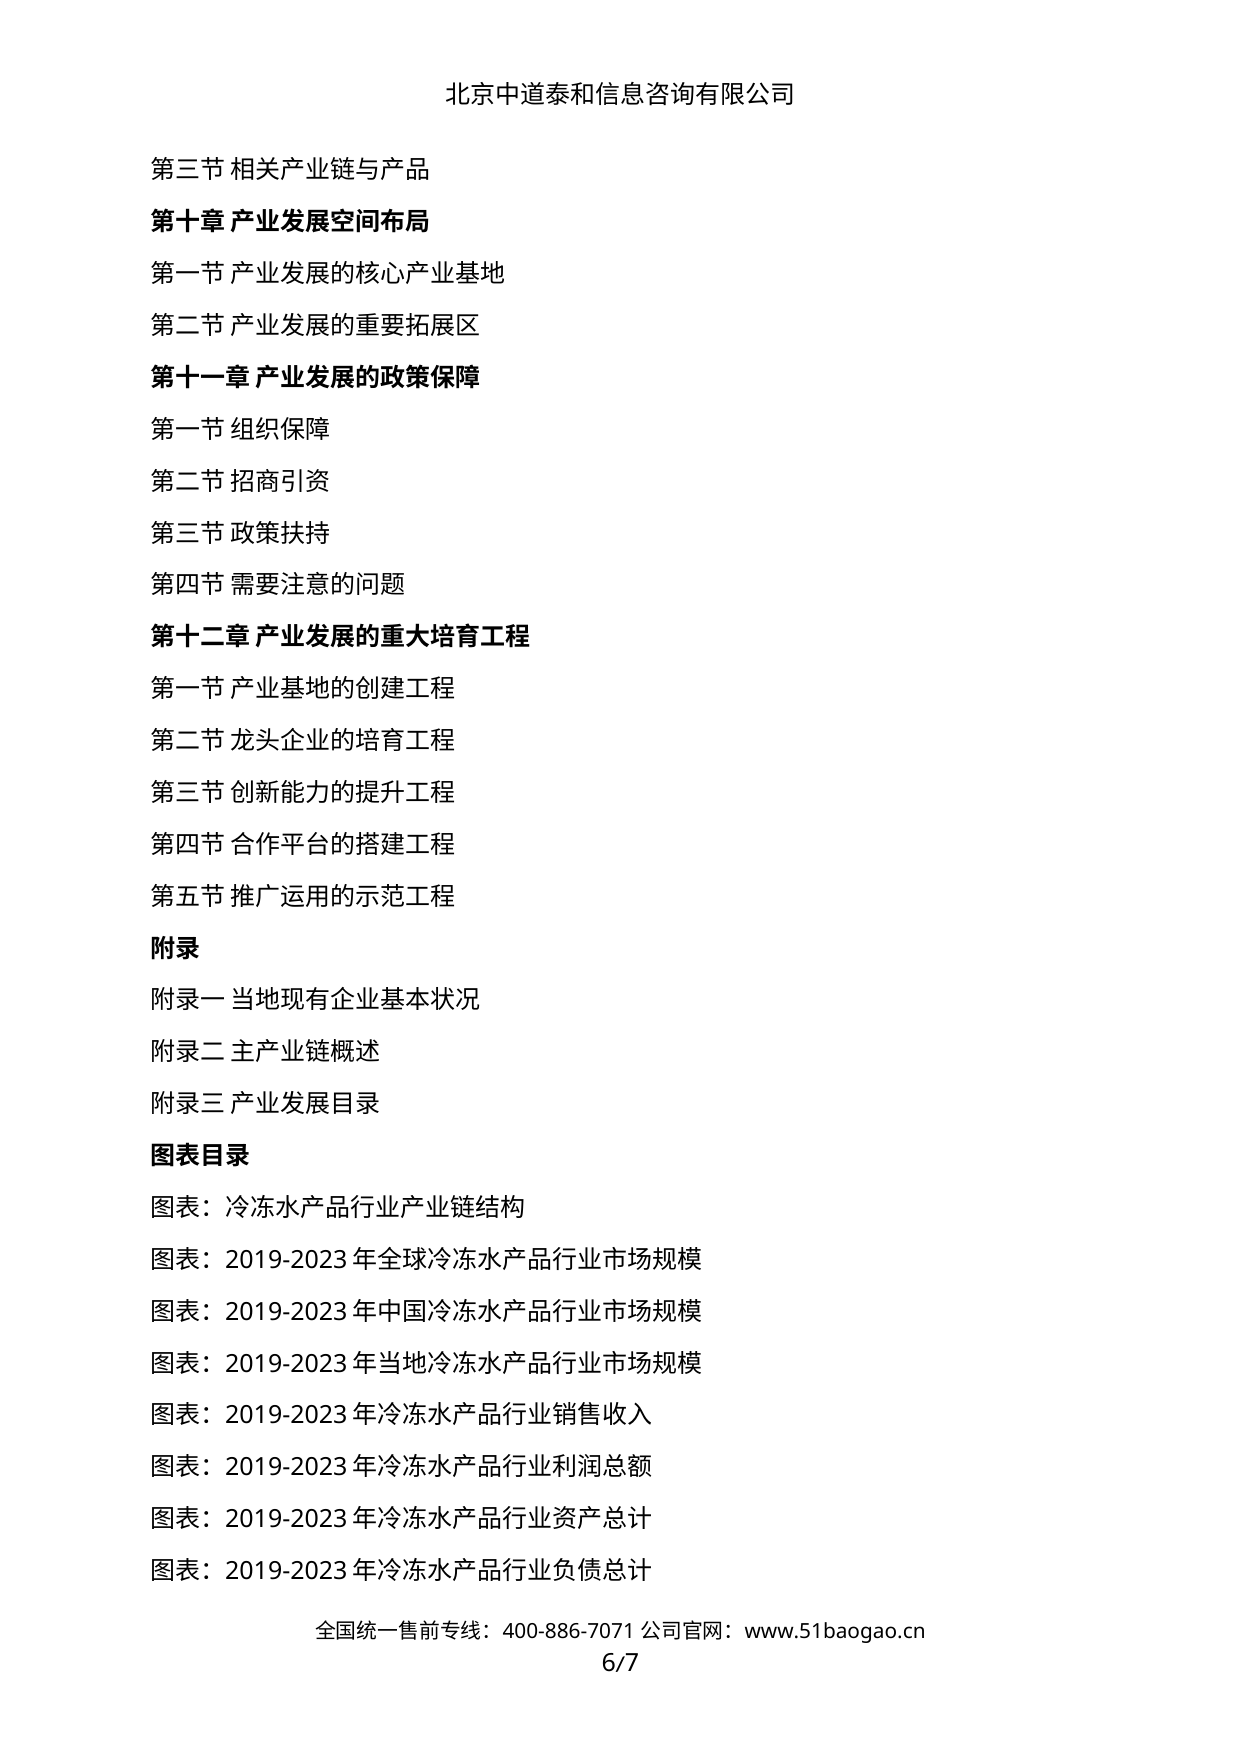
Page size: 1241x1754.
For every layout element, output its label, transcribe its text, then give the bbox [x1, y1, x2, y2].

text 图表：2019-2023年冷冻水产品行业销售收入 [150, 1395, 1090, 1431]
text 第四节 需要注意的问题 [150, 565, 1090, 601]
text 图表：2019-2023年当地冷冻水产品行业市场规模 [150, 1343, 1090, 1379]
text 第二节 招商引资 [150, 461, 1090, 497]
text 第三节 政策扶持 [150, 513, 1090, 549]
text 图表：2019-2023年冷冻水产品行业利润总额 [150, 1447, 1090, 1483]
text 第五节 推广运用的示范工程 [150, 876, 1090, 912]
text 第三节 相关产业链与产品 [150, 150, 1090, 186]
text 第一节 产业基地的创建工程 [150, 669, 1090, 705]
text 图表：2019-2023年全球冷冻水产品行业市场规模 [150, 1239, 1090, 1276]
text 图表目录 [150, 1136, 1090, 1172]
text 第十一章 产业发展的政策保障 [150, 357, 1090, 394]
text 第四节 合作平台的搭建工程 [150, 824, 1090, 861]
text 图表：冷冻水产品行业产业链结构 [150, 1187, 1090, 1224]
text 第一节 组织保障 [150, 409, 1090, 446]
text 第二节 产业发展的重要拓展区 [150, 306, 1090, 342]
text 第三节 创新能力的提升工程 [150, 772, 1090, 809]
text 图表：2019-2023年冷冻水产品行业资产总计 [150, 1499, 1090, 1535]
text 第二节 龙头企业的培育工程 [150, 721, 1090, 757]
text 图表：2019-2023年冷冻水产品行业负债总计 [150, 1551, 1090, 1587]
text 第十章 产业发展空间布局 [150, 202, 1090, 238]
text 第十二章 产业发展的重大培育工程 [150, 617, 1090, 653]
text 附录一 当地现有企业基本状况 [150, 980, 1090, 1016]
text 附录 [150, 928, 1090, 964]
text 附录三 产业发展目录 [150, 1084, 1090, 1120]
text 图表：2019-2023年中国冷冻水产品行业市场规模 [150, 1291, 1090, 1327]
text 第一节 产业发展的核心产业基地 [150, 254, 1090, 290]
text 附录二 主产业链概述 [150, 1032, 1090, 1068]
